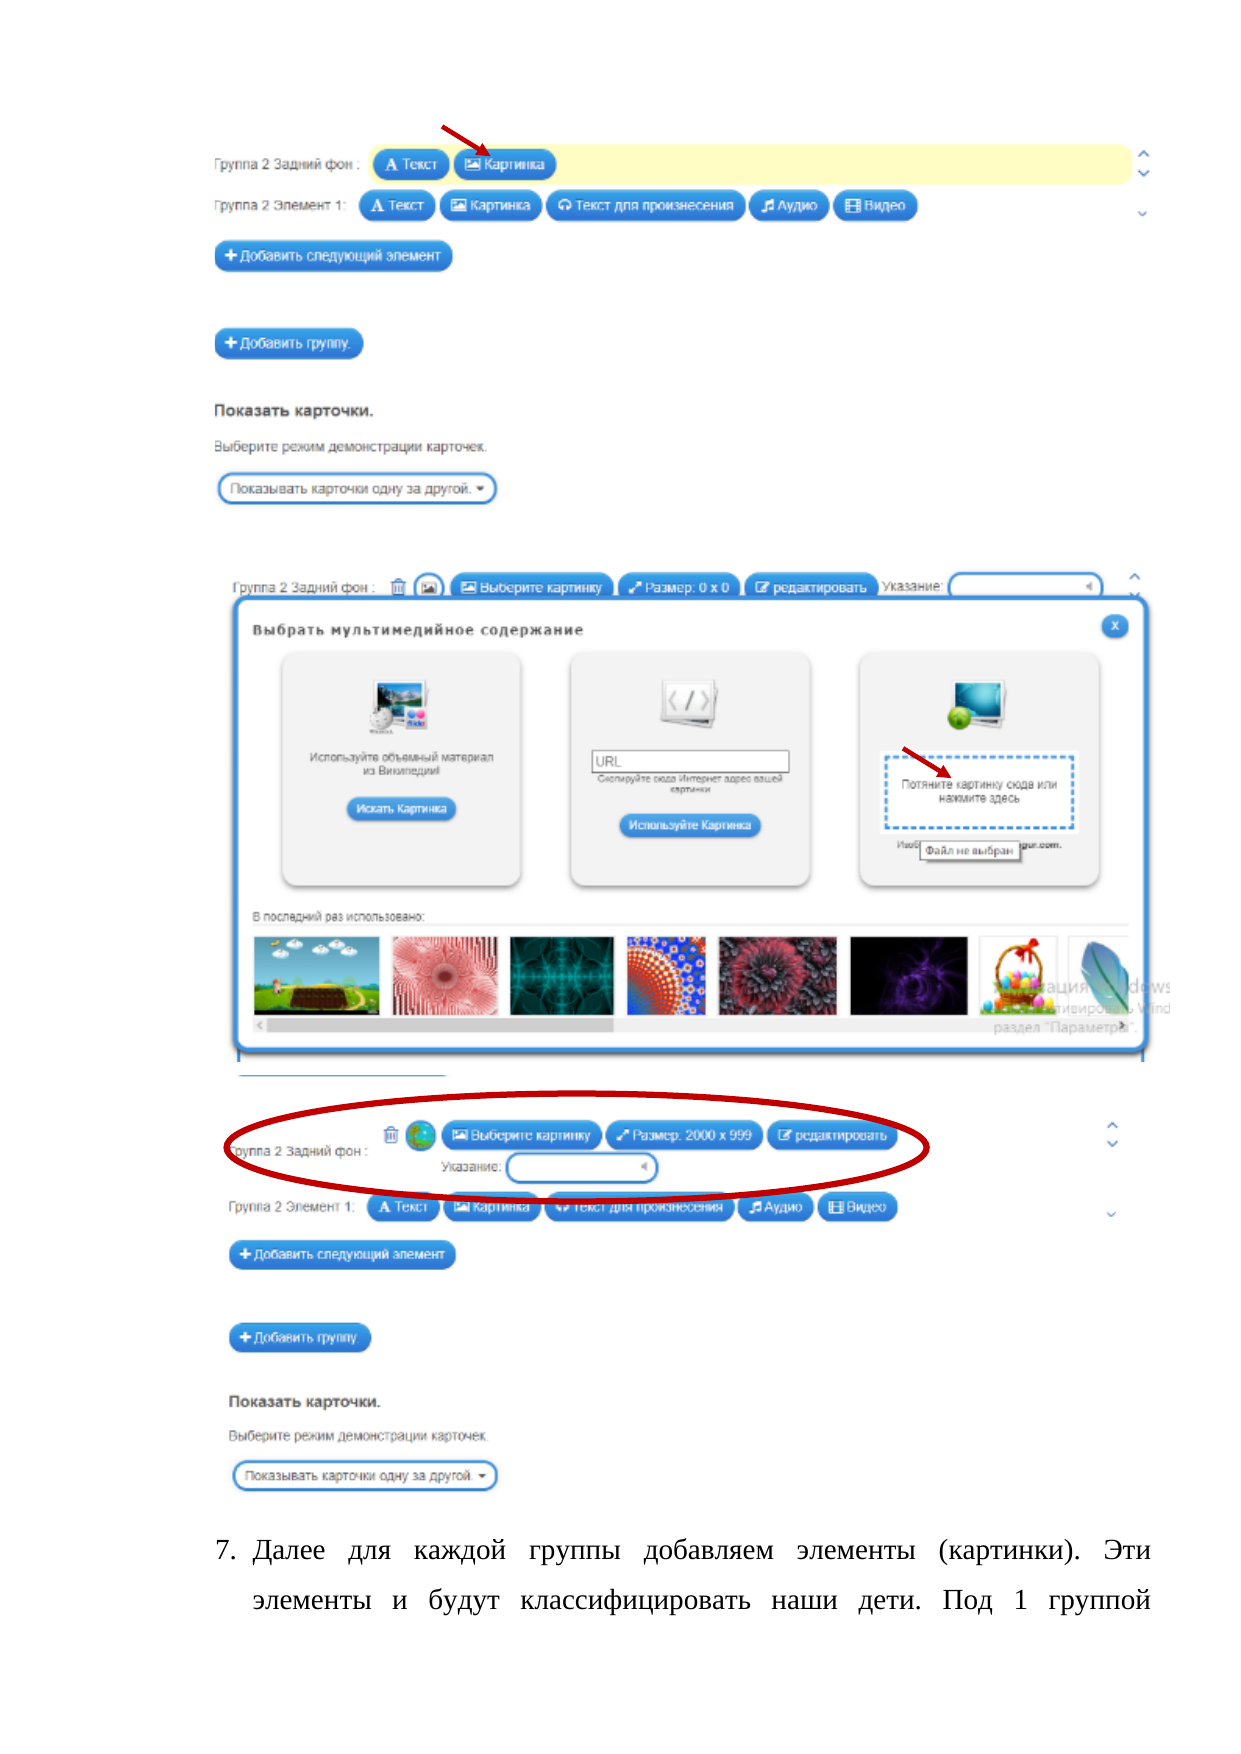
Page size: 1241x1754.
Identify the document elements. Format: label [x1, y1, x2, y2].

list [215, 1532, 1152, 1616]
picture [214, 538, 1170, 1062]
picture [214, 1075, 1127, 1518]
picture [214, 118, 1153, 525]
